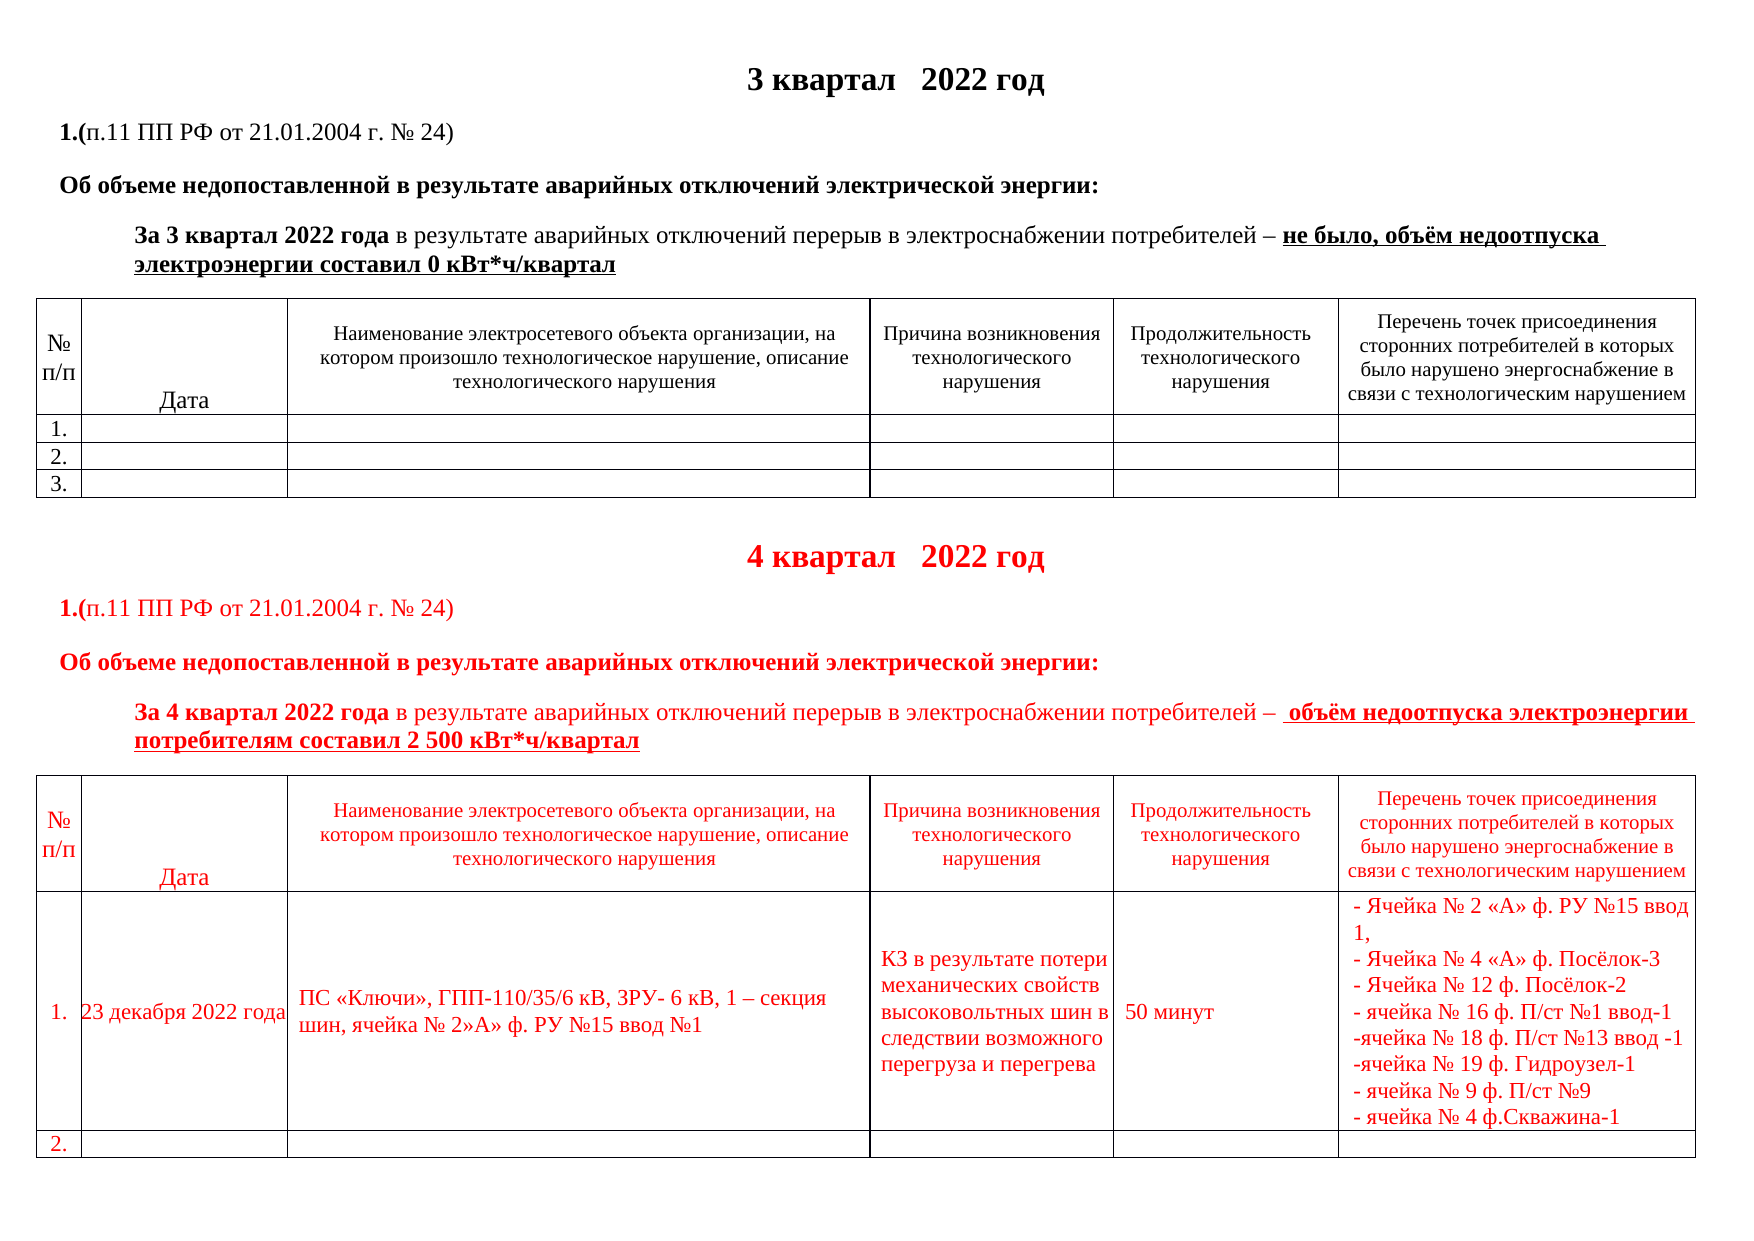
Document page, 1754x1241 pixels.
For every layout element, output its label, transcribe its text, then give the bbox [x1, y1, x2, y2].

table_header Перечень точек присоединения сторонних потребителей в которых было нарушено энергоснабжение в связи с технологическим нарушением [1339, 299, 1695, 414]
table_cell [1339, 1131, 1695, 1157]
table_header Дата [82, 776, 287, 891]
table_header Наименование электросетевого объекта организации, на котором произошло технологическое нарушение, описание технологического нарушения [288, 299, 869, 414]
table_header Дата [82, 299, 287, 414]
list За 3 квартал 2022 года в результате аварийных отключений перерыв в электроснабжении потребителей – не было, объём недоотпуска электроэнергии составил 0 кВт*ч/квартал [134, 220, 1695, 277]
table_cell [1114, 1131, 1338, 1157]
table_header № п/п [37, 776, 81, 891]
text 3 квартал 2022 год [97, 59, 1695, 97]
table_cell [1339, 415, 1695, 442]
table_cell 23 декабря 2022 года [82, 892, 287, 1129]
table_cell [82, 443, 287, 469]
list Об объеме недопоставленной в результате аварийных отключений электрической энергии: [59, 647, 1695, 676]
table_cell [288, 470, 869, 497]
table_header Наименование электросетевого объекта организации, на котором произошло технологическое нарушение, описание технологического нарушения [288, 776, 869, 891]
table_cell [871, 470, 1113, 497]
list Об объеме недопоставленной в результате аварийных отключений электрической энергии: [59, 170, 1695, 199]
list 1.(п.11 ПП РФ от 21.01.2004 г. № 24) [59, 117, 1695, 145]
table_cell [871, 443, 1113, 469]
list 1.(п.11 ПП РФ от 21.01.2004 г. № 24) [59, 593, 1695, 622]
table_cell [871, 1131, 1113, 1157]
table_header № п/п [37, 299, 81, 414]
table_cell 2. [37, 443, 81, 469]
table_header Продолжительность технологического нарушения [1114, 299, 1338, 414]
list За 4 квартал 2022 года в результате аварийных отключений перерыв в электроснабжении потребителей – объём недоотпуска электроэнергии потребителям составил 2 500 кВт*ч/квартал [134, 697, 1695, 754]
table_cell 50 минут [1114, 892, 1338, 1129]
table_cell [1339, 443, 1695, 469]
text 4 квартал 2022 год [97, 536, 1695, 574]
table_cell - Ячейка № 2 «А» ф. РУ №15 ввод 1, - Ячейка № 4 «А» ф. Посёлок-3 - Ячейка № 12 ф. Посёлок-2 - ячейка № 16 ф. П/ст №1 ввод-1 -ячейка № 18 ф. П/ст №13 ввод -1 -ячейка № 19 ф. Гидроузел-1 - ячейка № 9 ф. П/ст №9 - ячейка № 4 ф.Скважина-1 [1339, 892, 1695, 1129]
table_cell ПС «Ключи», ГПП-110/35/6 кВ, ЗРУ- 6 кВ, 1 – секция шин, ячейка № 2»А» ф. РУ №15 ввод №1 [288, 892, 869, 1129]
table_header Перечень точек присоединения сторонних потребителей в которых было нарушено энергоснабжение в связи с технологическим нарушением [1339, 776, 1695, 891]
table_cell [288, 415, 869, 442]
table_cell [288, 443, 869, 469]
table_cell [288, 1131, 869, 1157]
table_cell КЗ в результате потери механических свойств высоковольтных шин в следствии возможного перегруза и перегрева [871, 892, 1113, 1129]
table_cell [82, 470, 287, 497]
table_cell [1114, 443, 1338, 469]
table_cell [1114, 470, 1338, 497]
table_cell [82, 1131, 287, 1157]
table_header Продолжительность технологического нарушения [1114, 776, 1338, 891]
table_cell 1. [37, 892, 81, 1129]
table_cell [1114, 415, 1338, 442]
table_header Причина возникновения технологического нарушения [871, 776, 1113, 891]
table_cell 2. [37, 1131, 81, 1157]
table_header Причина возникновения технологического нарушения [871, 299, 1113, 414]
table_cell 3. [37, 470, 81, 497]
table_cell [871, 415, 1113, 442]
table_cell 1. [37, 415, 81, 442]
table_cell [1339, 470, 1695, 497]
table_cell [82, 415, 287, 442]
